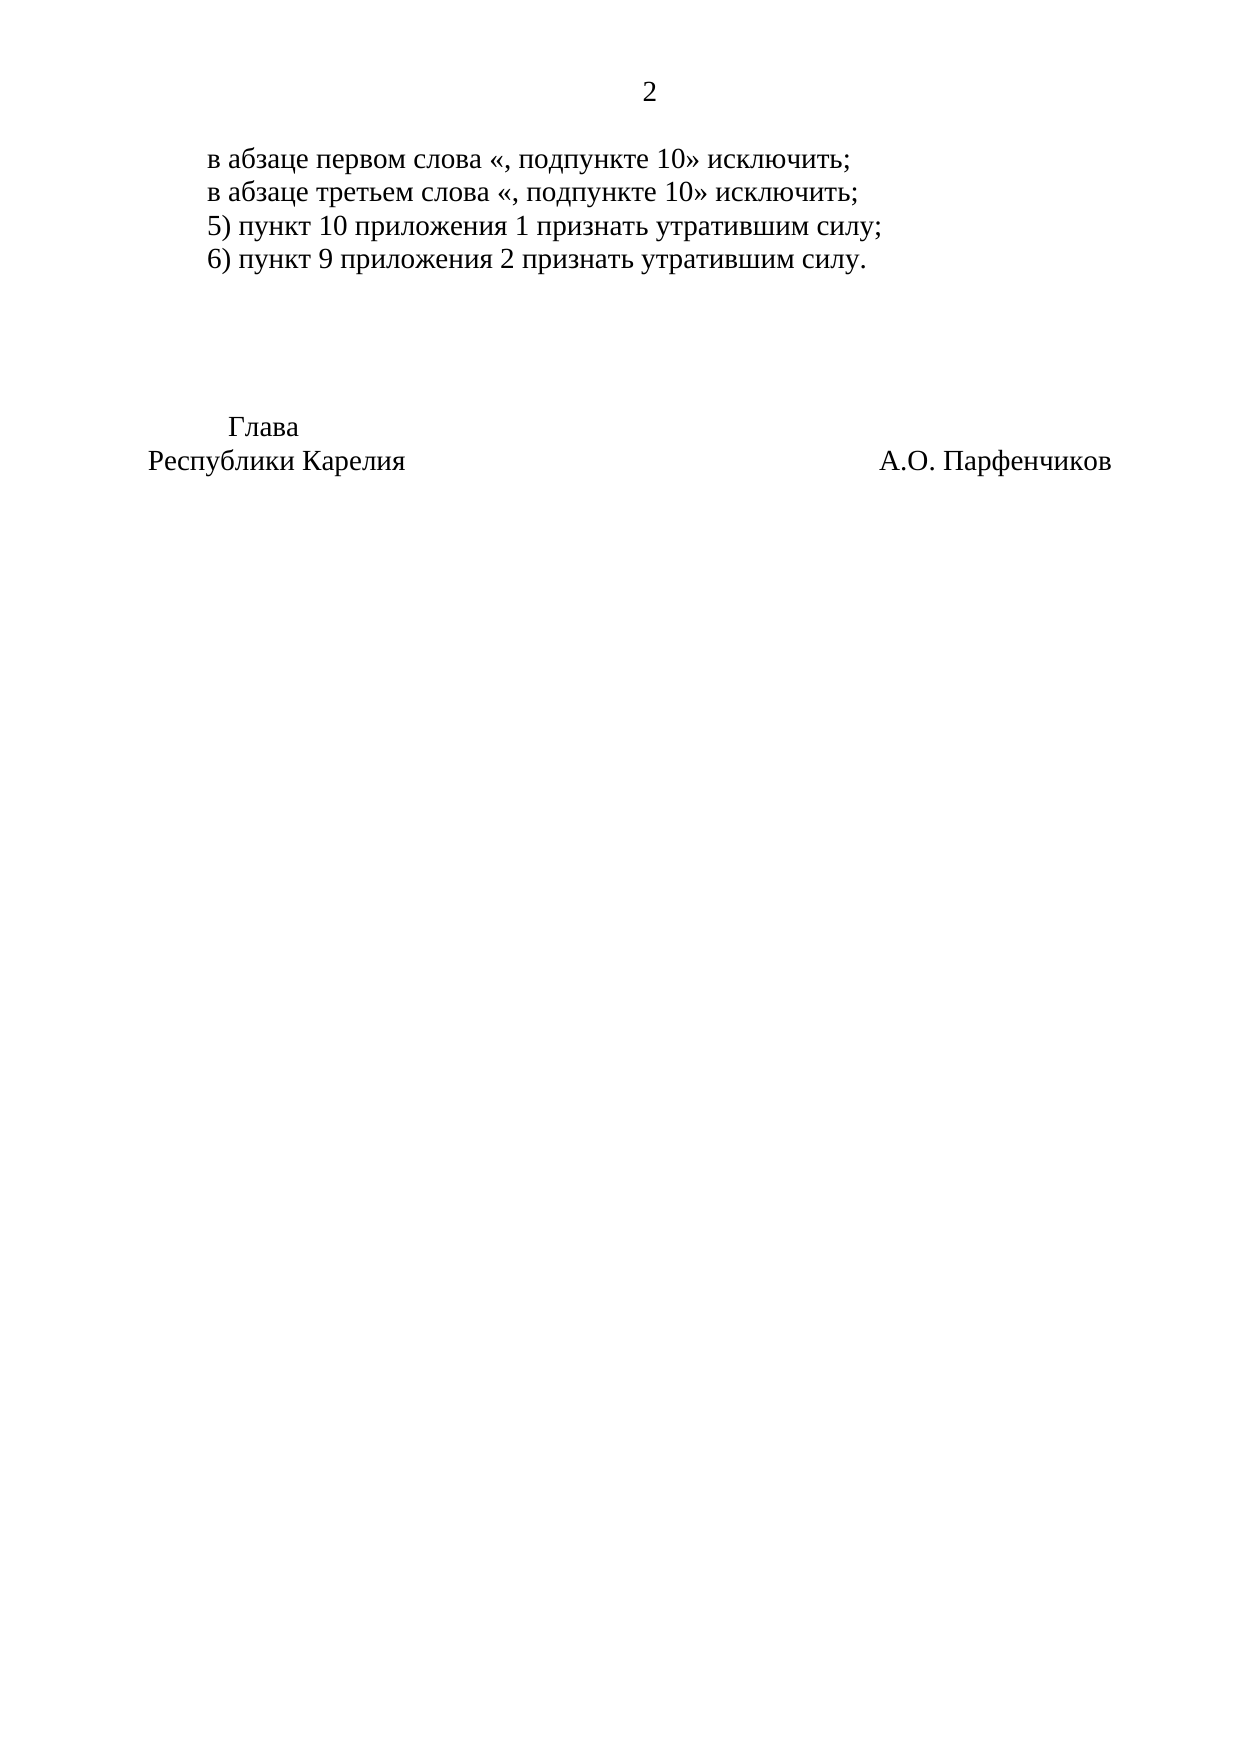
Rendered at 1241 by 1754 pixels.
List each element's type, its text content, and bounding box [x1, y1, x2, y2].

text 6) пункт 9 приложения 2 признать утратившим силу. [148, 242, 1152, 275]
text в абзаце первом слова «, подпункте 10» исключить; [148, 141, 1152, 174]
text 5) пункт 10 приложения 1 признать утратившим силу; [148, 208, 1152, 242]
text в абзаце третьем слова «, подпункте 10» исключить; [148, 174, 1152, 208]
text Республики Карелия А.О. Парфенчиков [148, 443, 1152, 476]
text Глава [148, 409, 1152, 443]
